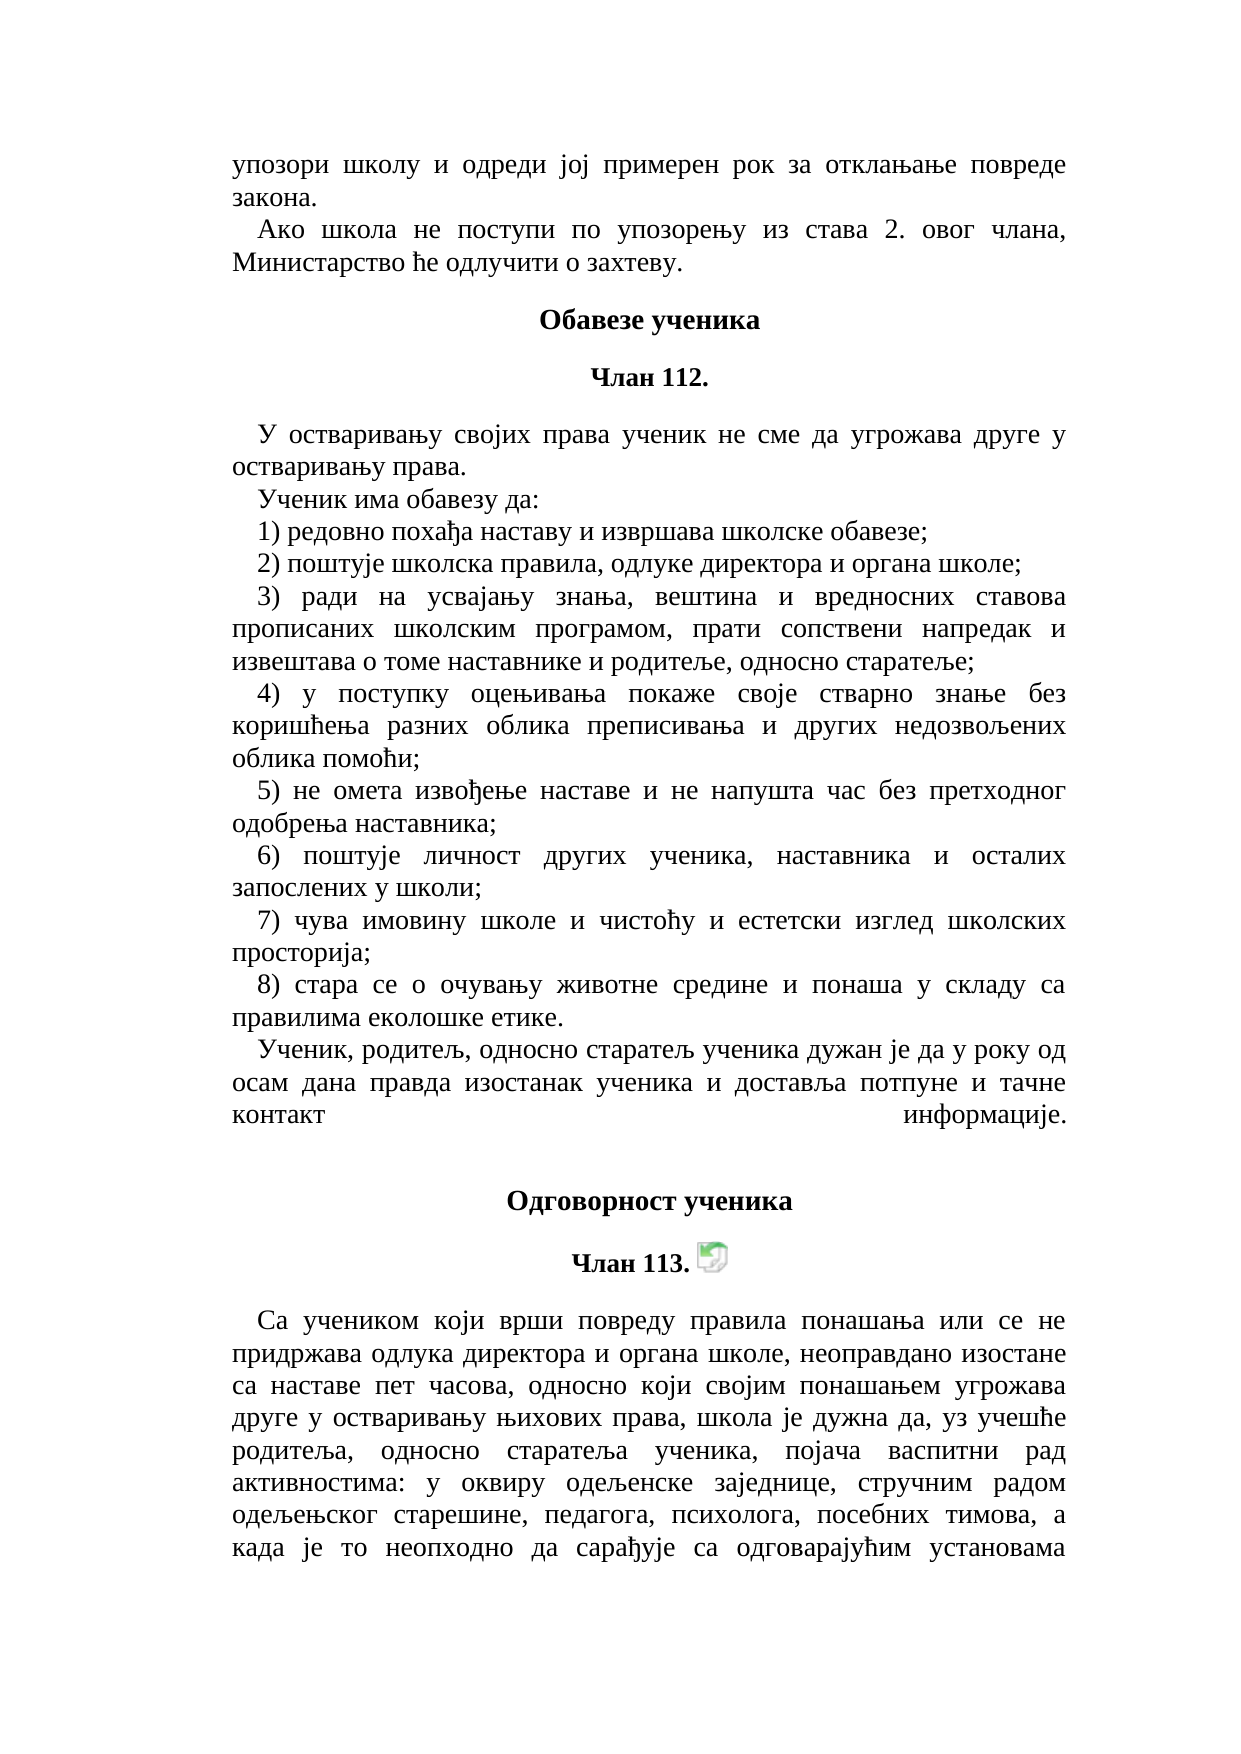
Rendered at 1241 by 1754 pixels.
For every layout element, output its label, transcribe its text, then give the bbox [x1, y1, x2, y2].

text Ако школа не поступи по упозорењу из става 2. овог члана, Министарство ће одлучити о захтеву. [232, 212, 1067, 277]
text 6) поштује личност других ученика, наставника и осталих запослених у школи; [232, 838, 1067, 903]
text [232, 148, 1067, 212]
text 8) стара се о очувању животне средине и понаша у складу са правилима еколошке етике. [232, 968, 1067, 1032]
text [232, 1303, 1067, 1562]
text 2) поштује школска правила, одлуке директора и органа школе; [232, 546, 1067, 579]
text Обавезе ученика [177, 302, 1122, 336]
text 3) ради на усвајању знања, вештина и вредносних ставова прописаних школским програмом, прати сопствени напредак и извештава о томе наставнике и родитеље, односно старатеље; [232, 579, 1067, 676]
text 5) не омета извођење наставе и не напушта час без претходног одобрења наставника; [232, 773, 1067, 838]
text Ученик, родитељ, односно старатељ ученика дужан је да у року од осам дана правда изостанак ученика и доставља потпуне и тачне контакт информације. [232, 1032, 1067, 1158]
text 1) редовно похађа наставу и извршава школске обавезе; [232, 514, 1067, 546]
text 4) у поступку оцењивања покаже своје стварно знање без коришћења разних облика преписивања и других недозвољених облика помоћи; [232, 676, 1067, 773]
text 7) чува имовину школе и чистоћу и естетски изглед школских просторија; [232, 903, 1067, 968]
text Члан 113. ﻿ [177, 1241, 1122, 1278]
text Ученик има обавезу да: [232, 482, 1067, 514]
text Члан 112. [177, 361, 1122, 392]
text У остваривању својих права ученик не сме да угрожава друге у остваривању права. [232, 417, 1067, 482]
picture [696, 1241, 728, 1273]
text Одговорност ученика [177, 1183, 1122, 1216]
